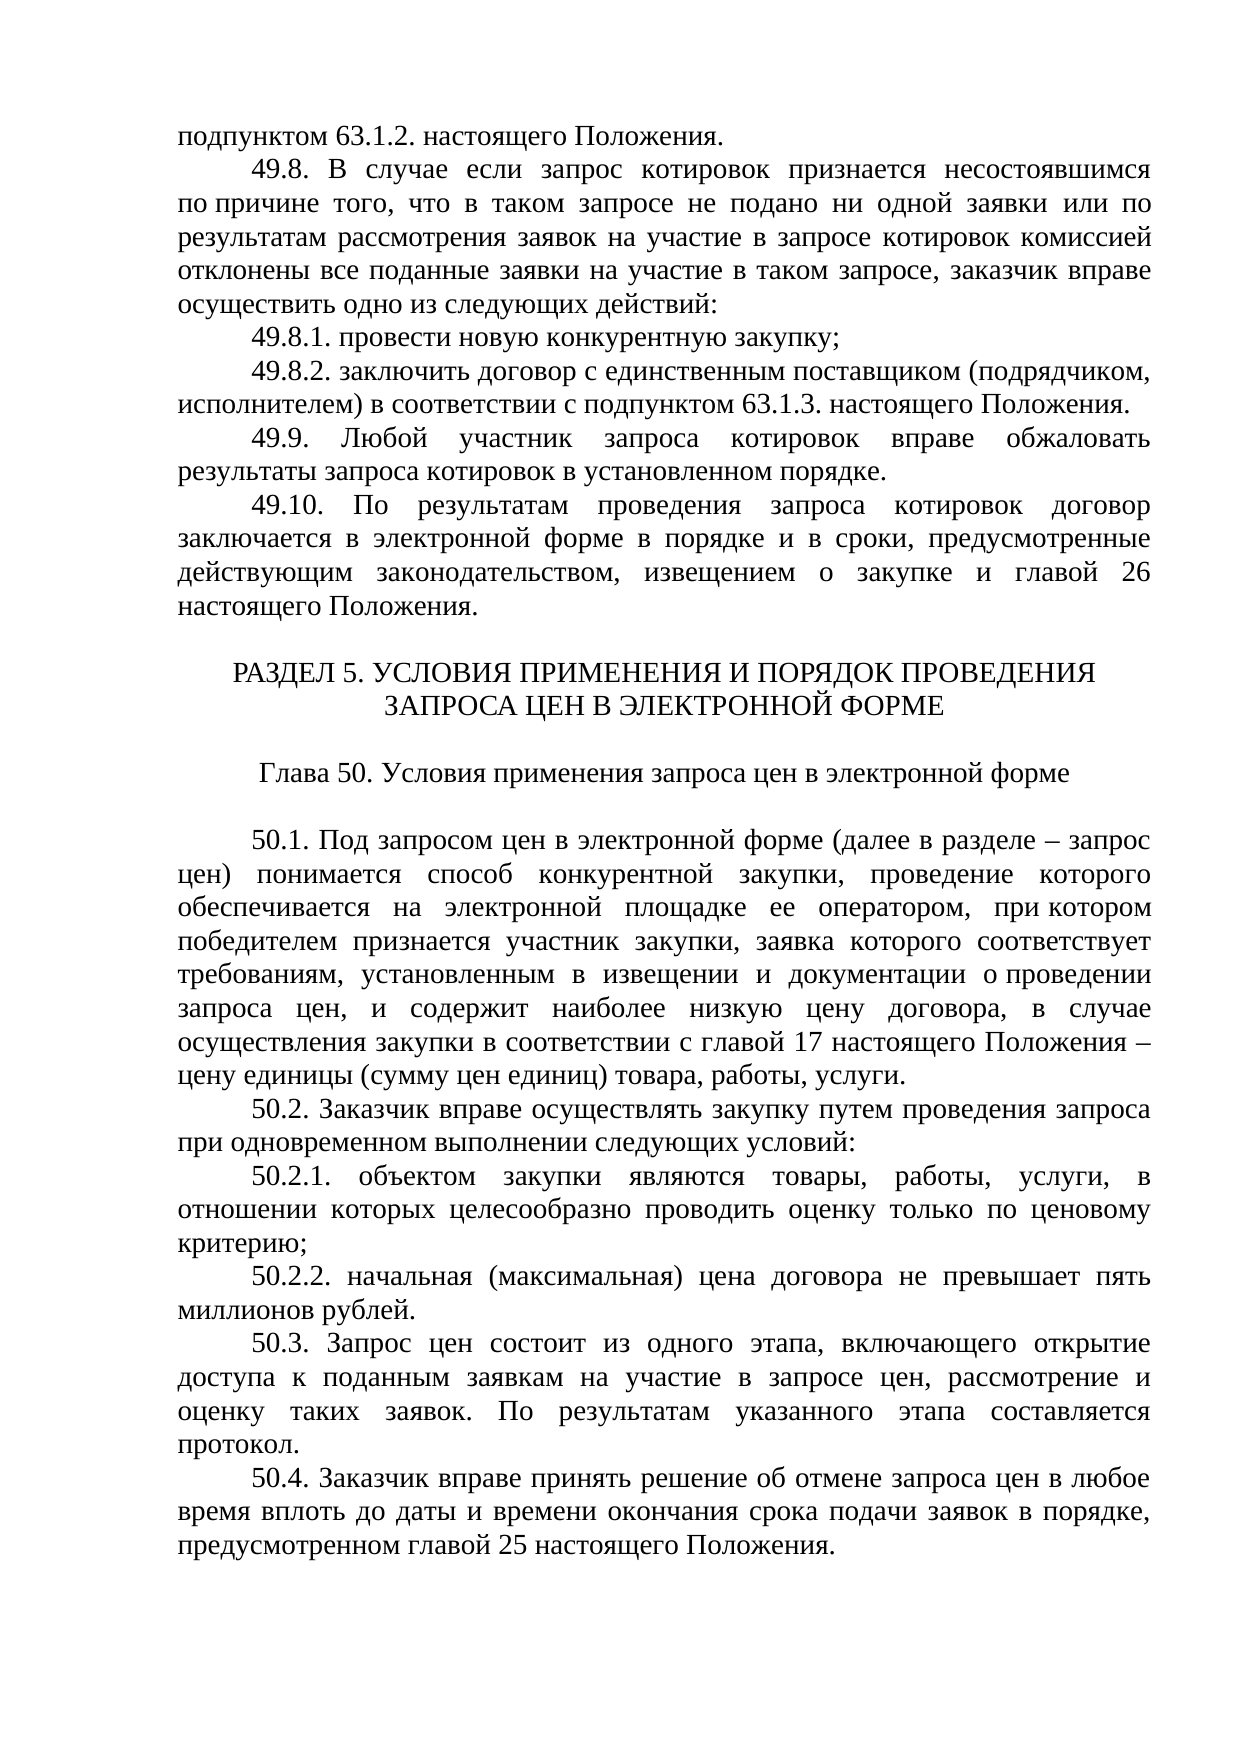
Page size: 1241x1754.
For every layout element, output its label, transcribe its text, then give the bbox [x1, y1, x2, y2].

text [177, 118, 1152, 152]
text 50.2.1. объектом закупки являются товары, работы, услуги, в отношении которых целесообразно проводить оценку только по ценовому критерию; [177, 1158, 1152, 1258]
text 49.8.1. провести новую конкурентную закупку; [177, 319, 1152, 353]
text РАЗДЕЛ 5. УСЛОВИЯ ПРИМЕНЕНИЯ И ПОРЯДОК ПРОВЕДЕНИЯ ЗАПРОСА ЦЕН В ЭЛЕКТРОННОЙ ФОРМЕ [177, 655, 1152, 722]
text 50.2.2. начальная (максимальная) цена договора не превышает пять миллионов рублей. [177, 1258, 1152, 1326]
text 49.9. Любой участник запроса котировок вправе обжаловать результаты запроса котировок в установленном порядке. [177, 420, 1152, 487]
text 50.4. Заказчик вправе принять решение об отмене запроса цен в любое время вплоть до даты и времени окончания срока подачи заявок в порядке, предусмотренном главой 25 настоящего Положения. [177, 1460, 1152, 1560]
text 50.2. Заказчик вправе осуществлять закупку путем проведения запроса при одновременном выполнении следующих условий: [177, 1091, 1152, 1158]
text 49.8.2. заключить договор с единственным поставщиком (подрядчиком, исполнителем) в соответствии с подпунктом 63.1.3. настоящего Положения. [177, 353, 1152, 420]
text 50.3. Запрос цен состоит из одного этапа, включающего открытие доступа к поданным заявкам на участие в запросе цен, рассмотрение и оценку таких заявок. По результатам указанного этапа составляется протокол. [177, 1326, 1152, 1460]
text Глава 50. Условия применения запроса цен в электронной форме [177, 755, 1152, 789]
text 49.8. В случае если запрос котировок признается несостоявшимся по причине того, что в таком запросе не подано ни одной заявки или по результатам рассмотрения заявок на участие в запросе котировок комиссией отклонены все поданные заявки на участие в таком запросе, заказчик вправе осуществить одно из следующих действий: [177, 152, 1152, 319]
text 49.10. По результатам проведения запроса котировок договор заключается в электронной форме в порядке и в сроки, предусмотренные действующим законодательством, извещением о закупке и главой 26 настоящего Положения. [177, 487, 1152, 621]
text 50.1. Под запросом цен в электронной форме (далее в разделе – запрос цен) понимается способ конкурентной закупки, проведение которого обеспечивается на электронной площадке ее оператором, при котором победителем признается участник закупки, заявка которого соответствует требованиям, установленным в извещении и документации о проведении запроса цен, и содержит наиболее низкую цену договора, в случае осуществления закупки в соответствии с главой 17 настоящего Положения – цену единицы (сумму цен единиц) товара, работы, услуги. [177, 822, 1152, 1091]
